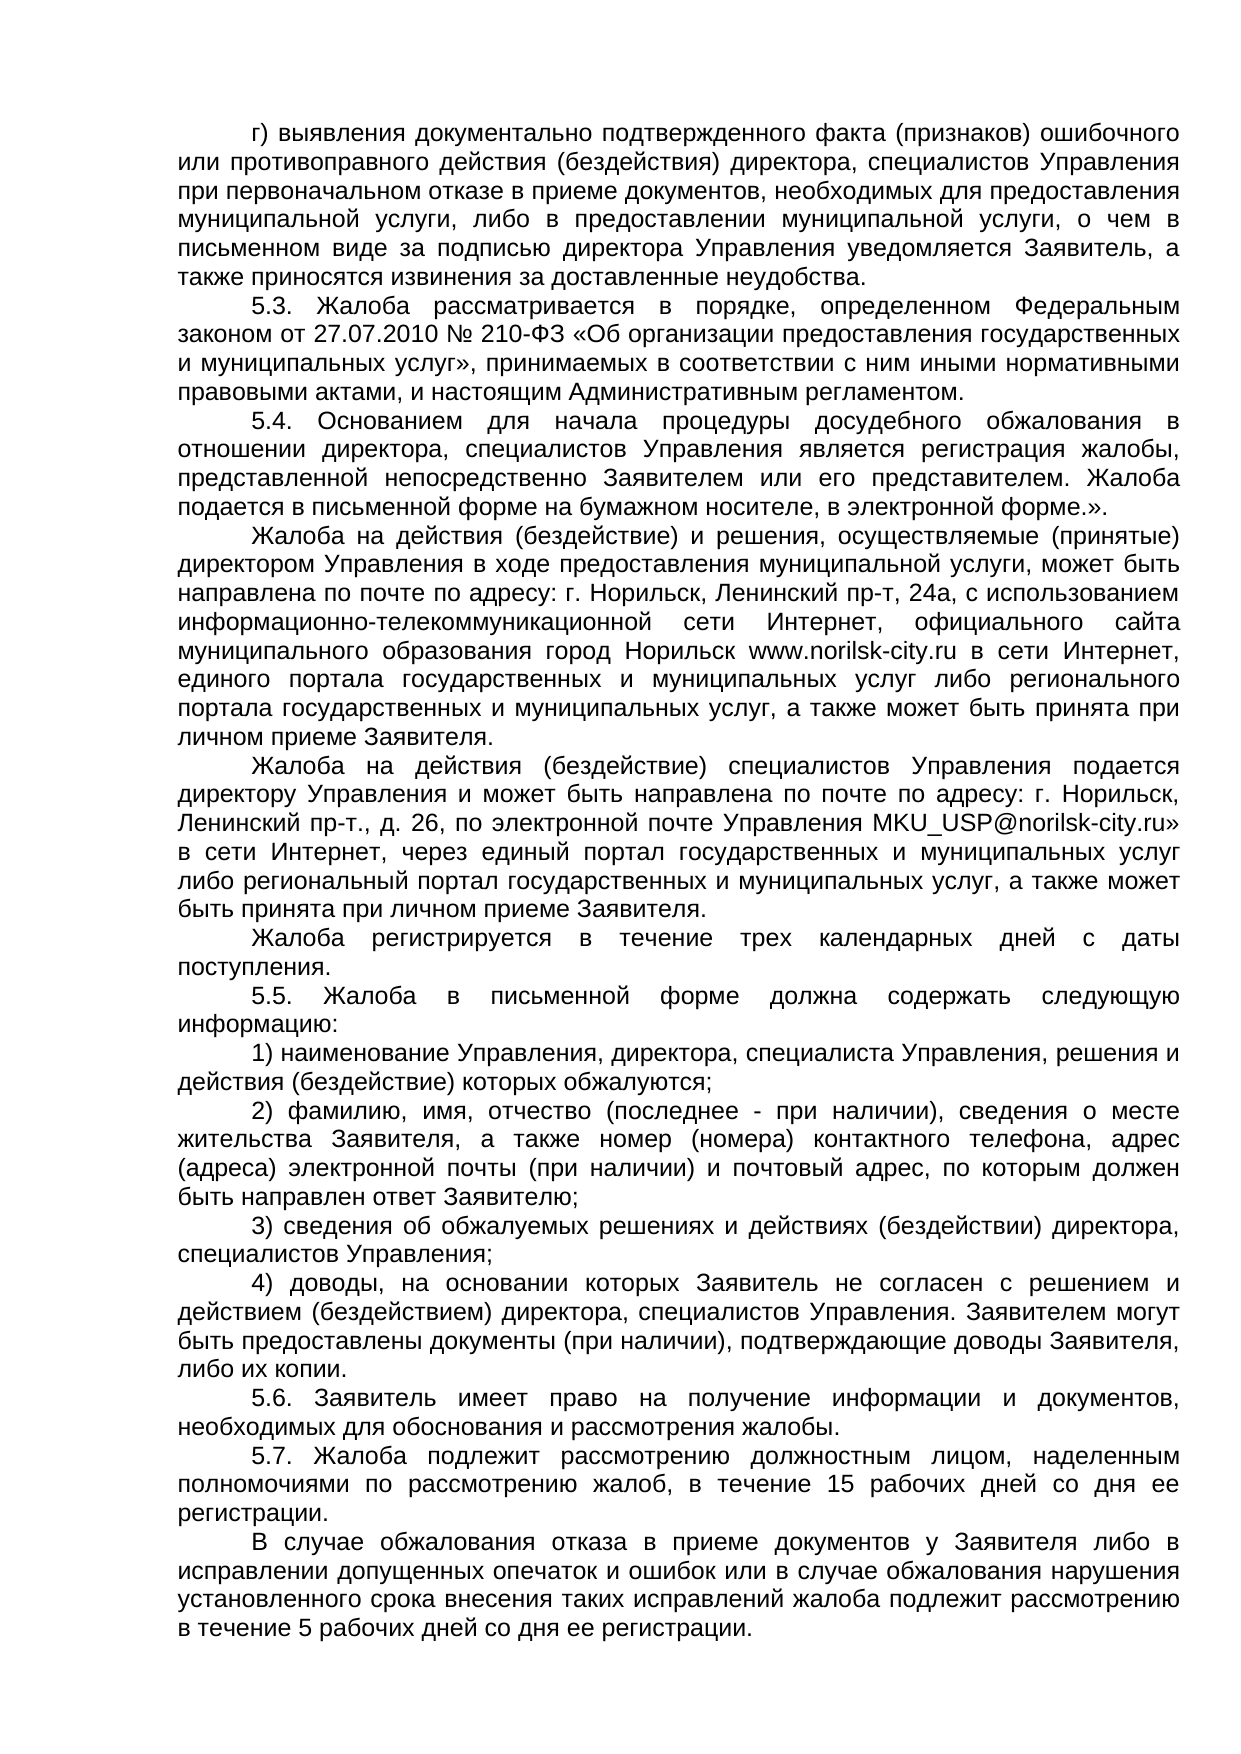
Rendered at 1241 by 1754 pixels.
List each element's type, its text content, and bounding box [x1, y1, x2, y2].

text 5.7. Жалоба подлежит рассмотрению должностным лицом, наделенным полномочиями по рассмотрению жалоб, в течение 15 рабочих дней со дня ее регистрации. [177, 1441, 1181, 1527]
text 5.5. Жалоба в письменной форме должна содержать следующую информацию: [177, 981, 1181, 1038]
text 5.3. Жалоба рассматривается в порядке, определенном Федеральным законом от 27.07.2010 № 210-ФЗ «Об организации предоставления государственных и муниципальных услуг», принимаемых в соответствии с ним иными нормативными правовыми актами, и настоящим Административным регламентом. [177, 291, 1181, 406]
text Жалоба на действия (бездействие) специалистов Управления подается директору Управления и может быть направлена по почте по адресу: г. Норильск, Ленинский пр-т., д. 26, по электронной почте Управления MKU_USP@norilsk-city.ru» в сети Интернет, через единый портал государственных и муниципальных услуг либо региональный портал государственных и муниципальных услуг, а также может быть принята при личном приеме Заявителя. [177, 751, 1181, 923]
text г) выявления документально подтвержденного факта (признаков) ошибочного или противоправного действия (бездействия) директора, специалистов Управления при первоначальном отказе в приеме документов, необходимых для предоставления муниципальной услуги, либо в предоставлении муниципальной услуги, о чем в письменном виде за подписью директора Управления уведомляется Заявитель, а также приносятся извинения за доставленные неудобства. [177, 118, 1181, 291]
text 3) сведения об обжалуемых решениях и действиях (бездействии) директора, специалистов Управления; [177, 1211, 1181, 1268]
text 4) доводы, на основании которых Заявитель не согласен с решением и действием (бездействием) директора, специалистов Управления. Заявителем могут быть предоставлены документы (при наличии), подтверждающие доводы Заявителя, либо их копии. [177, 1268, 1181, 1383]
text Жалоба на действия (бездействие) и решения, осуществляемые (принятые) директором Управления в ходе предоставления муниципальной услуги, может быть направлена по почте по адресу: г. Норильск, Ленинский пр-т, 24а, с использованием информационно-телекоммуникационной сети Интернет, официального сайта муниципального образования город Норильск www.norilsk-city.ru в сети Интернет, единого портала государственных и муниципальных услуг либо регионального портала государственных и муниципальных услуг, а также может быть принята при личном приеме Заявителя. [177, 521, 1181, 751]
text 5.4. Основанием для начала процедуры досудебного обжалования в отношении директора, специалистов Управления является регистрация жалобы, представленной непосредственно Заявителем или его представителем. Жалоба подается в письменной форме на бумажном носителе, в электронной форме.». [177, 406, 1181, 521]
text Жалоба регистрируется в течение трех календарных дней с даты поступления. [177, 923, 1181, 981]
text 2) фамилию, имя, отчество (последнее - при наличии), сведения о месте жительства Заявителя, а также номер (номера) контактного телефона, адрес (адреса) электронной почты (при наличии) и почтовый адрес, по которым должен быть направлен ответ Заявителю; [177, 1096, 1181, 1211]
text В случае обжалования отказа в приеме документов у Заявителя либо в исправлении допущенных опечаток и ошибок или в случае обжалования нарушения установленного срока внесения таких исправлений жалоба подлежит рассмотрению в течение 5 рабочих дней со дня ее регистрации. [177, 1527, 1181, 1642]
text 5.6. Заявитель имеет право на получение информации и документов, необходимых для обоснования и рассмотрения жалобы. [177, 1383, 1181, 1441]
text 1) наименование Управления, директора, специалиста Управления, решения и действия (бездействие) которых обжалуются; [177, 1038, 1181, 1096]
